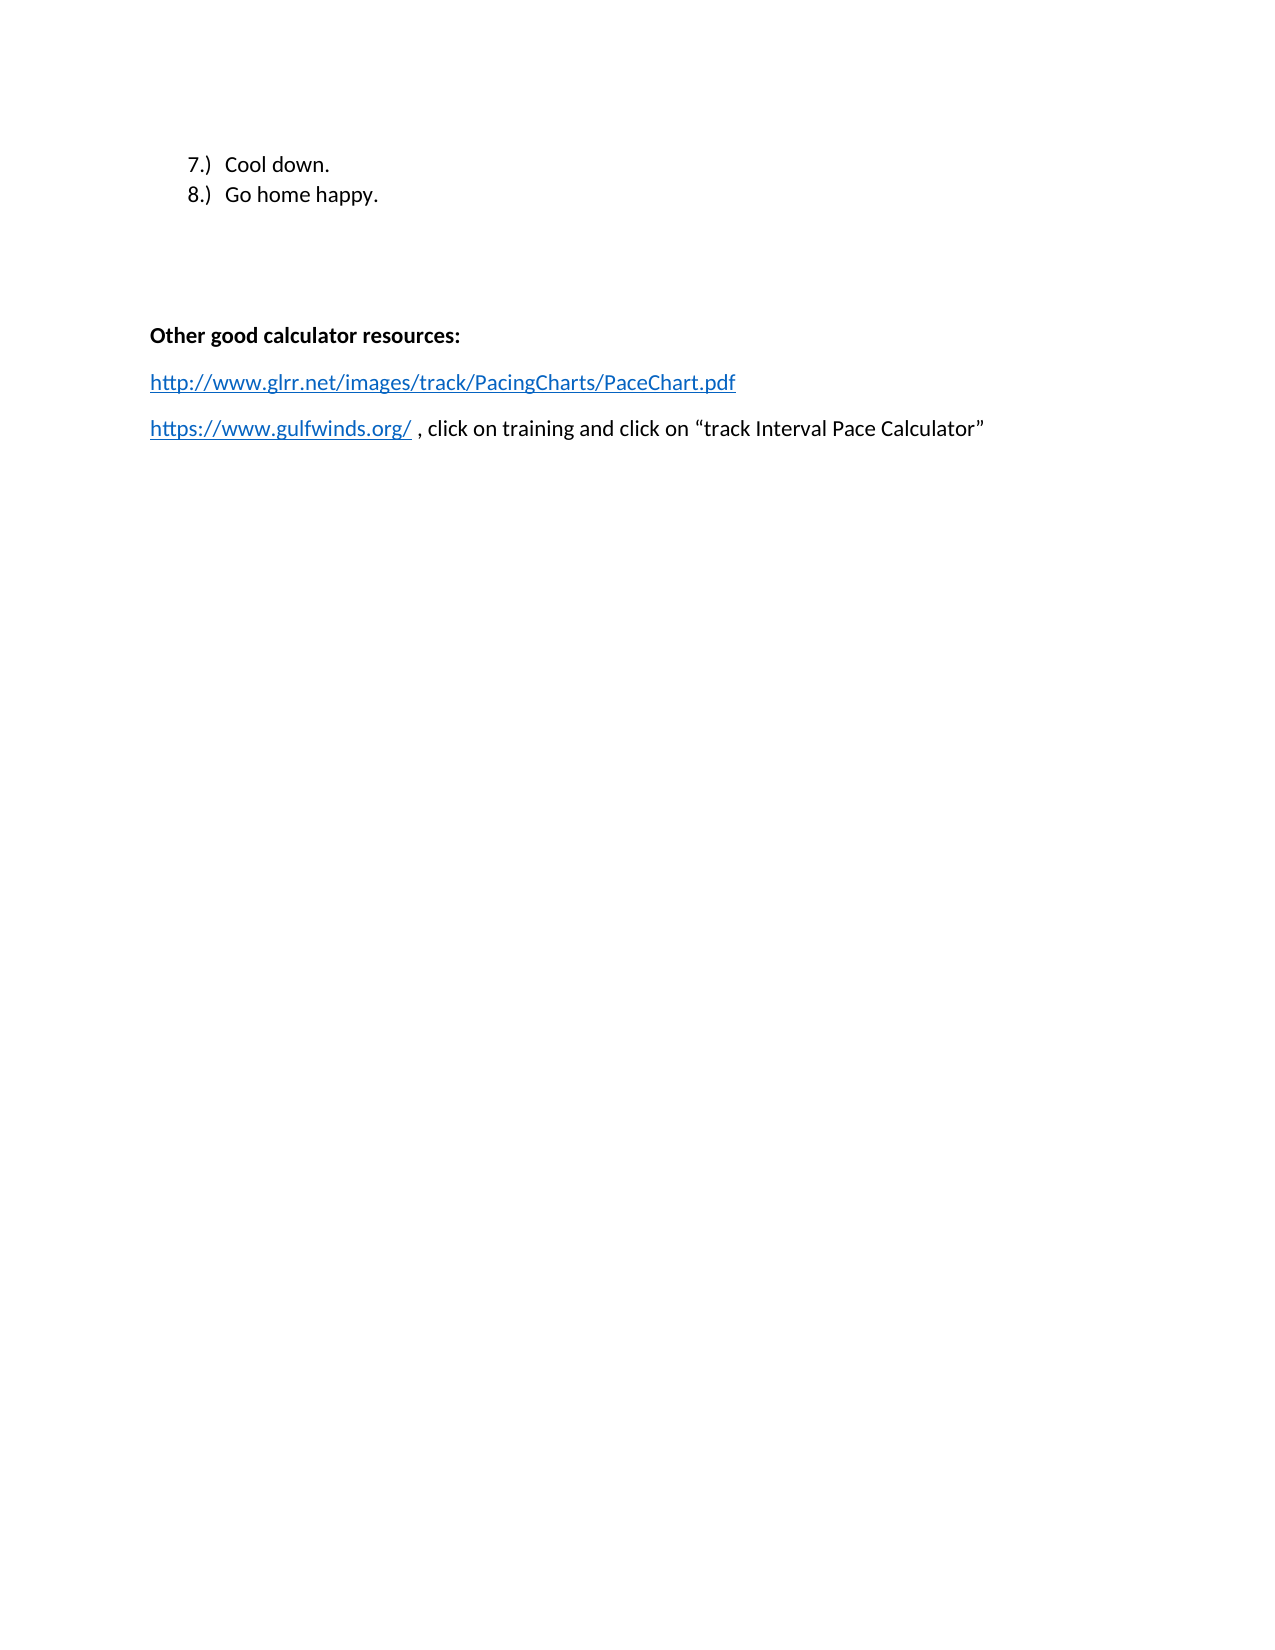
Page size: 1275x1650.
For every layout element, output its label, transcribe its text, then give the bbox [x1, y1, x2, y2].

list Cool down. [187, 150, 1125, 178]
text http://www.glrr.net/images/track/PacingCharts/PaceChart.pdf [150, 368, 1125, 396]
text https://www.gulfwinds.org/ , click on training and click on “track Interval Pace Calculator” [150, 414, 1125, 443]
text Other good calculator resources: [150, 321, 1125, 349]
list Go home happy. [187, 180, 1125, 208]
